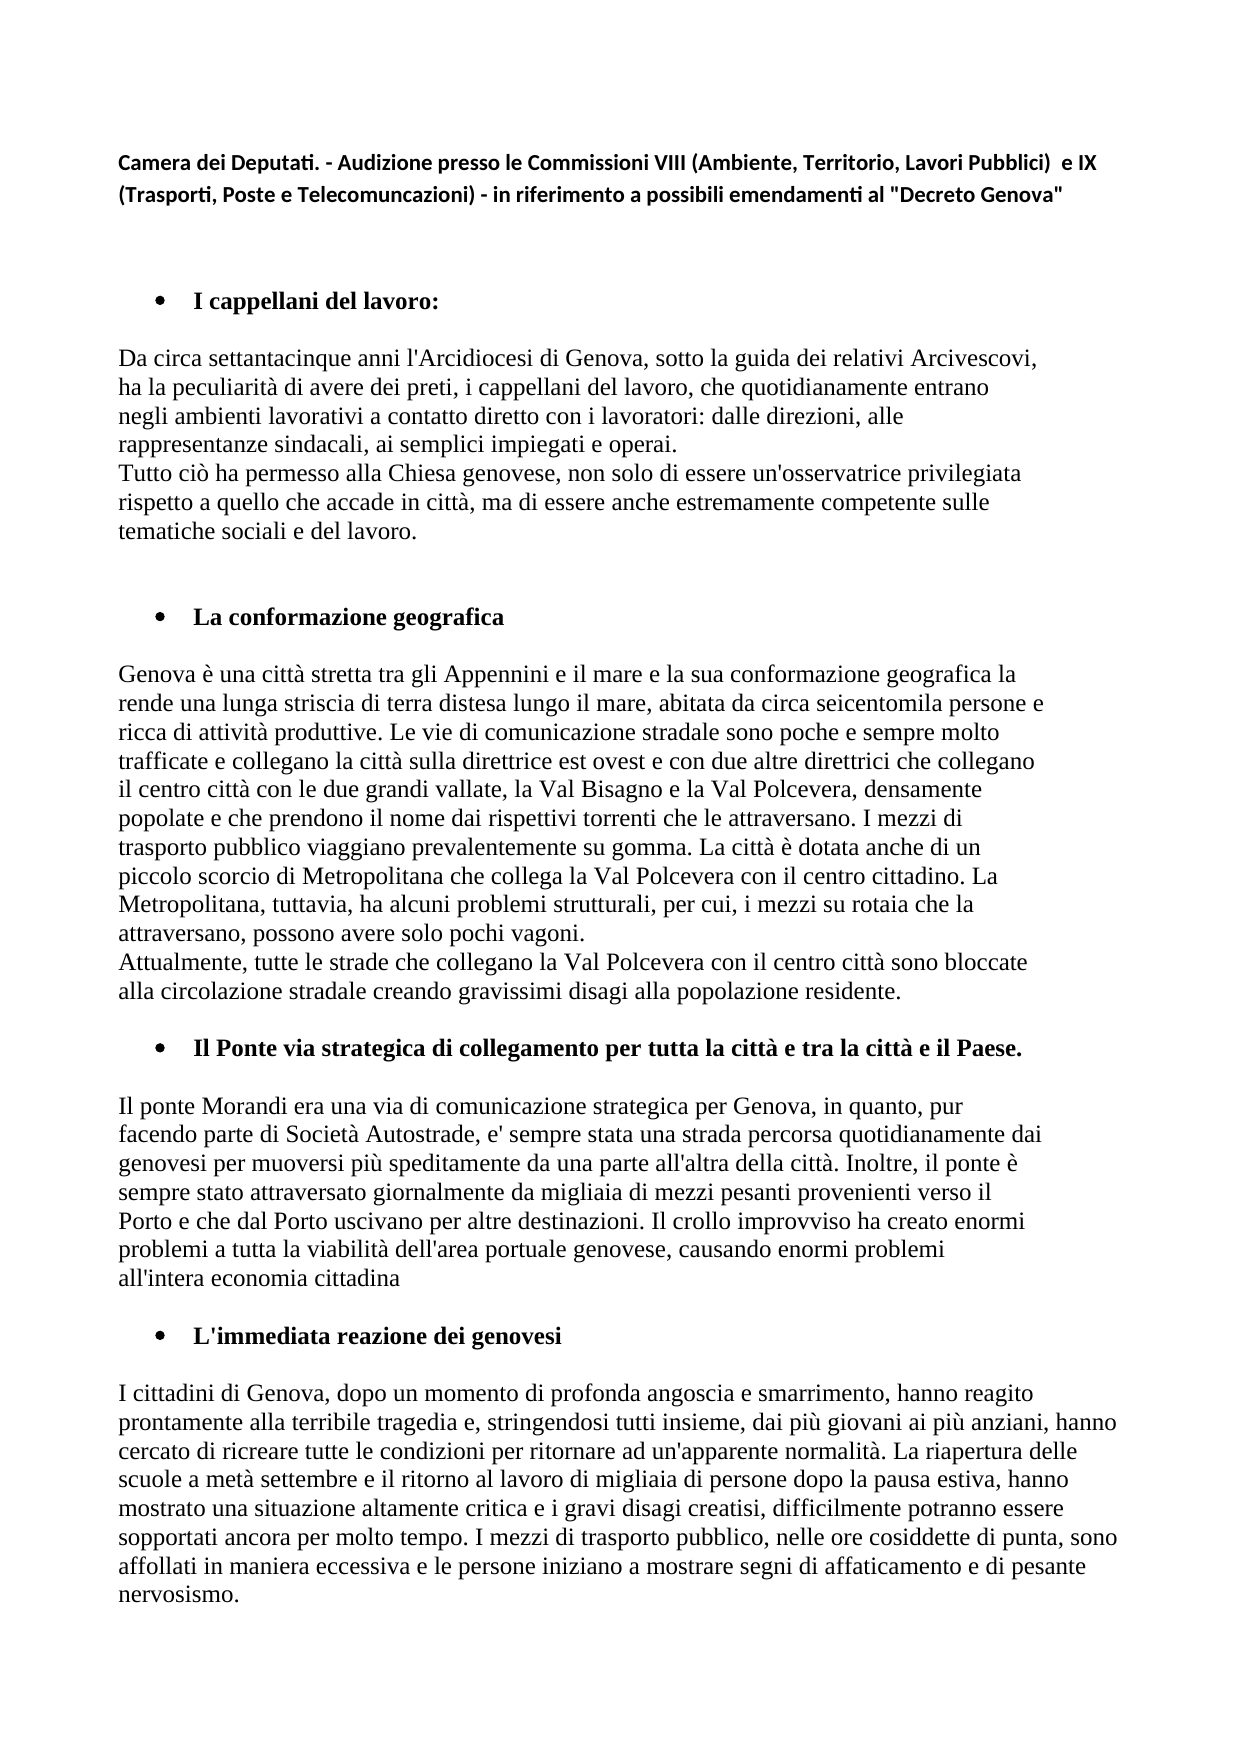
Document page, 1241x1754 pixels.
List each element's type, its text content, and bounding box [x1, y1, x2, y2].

text negli ambienti lavorativi a contatto diretto con i lavoratori: dalle direzioni, alle [118, 401, 1122, 429]
list L'immediata reazione dei genovesi [156, 1321, 1122, 1349]
text ha la peculiarità di avere dei preti, i cappellani del lavoro, che quotidianamente entrano [118, 372, 1122, 401]
text alla circolazione stradale creando gravissimi disagi alla popolazione residente. [118, 976, 1122, 1004]
text Camera dei Deputati. - Audizione presso le Commissioni VIII (Ambiente, Territorio, Lavori Pubblici) e IX (Trasporti, Poste e Telecomuncazioni) - in riferimento a possibili emendamenti al "Decreto Genova" [118, 148, 1122, 208]
text Metropolitana, tuttavia, ha alcuni problemi strutturali, per cui, i mezzi su rotaia che la [118, 889, 1122, 918]
text genovesi per muoversi più speditamente da una parte all'altra della città. Inoltre, il ponte è [118, 1148, 1122, 1177]
text Attualmente, tutte le strade che collegano la Val Polcevera con il centro città sono bloccate [118, 947, 1122, 976]
text rende una lunga striscia di terra distesa lungo il mare, abitata da circa seicentomila persone e [118, 688, 1122, 717]
text prontamente alla terribile tragedia e, stringendosi tutti insieme, dai più giovani ai più anziani, hanno cercato di ricreare tutte le condizioni per ritornare ad un'apparente normalità. La riapertura delle scuole a metà settembre e il ritorno al lavoro di migliaia di persone dopo la pausa estiva, hanno mostrato una situazione altamente critica e i gravi disagi creatisi, difficilmente potranno essere sopportati ancora per molto tempo. I mezzi di trasporto pubblico, nelle ore cosiddette di punta, sono affollati in maniera eccessiva e le persone iniziano a mostrare segni di affaticamento e di pesante nervosismo. [118, 1407, 1122, 1608]
text trasporto pubblico viaggiano prevalentemente su gomma. La città è dotata anche di un [118, 832, 1122, 861]
text I cittadini di Genova, dopo un momento di profonda angoscia e smarrimento, hanno reagito [118, 1378, 1122, 1407]
text all'intera economia cittadina [118, 1263, 1122, 1292]
text ricca di attività produttive. Le vie di comunicazione stradale sono poche e sempre molto [118, 717, 1122, 746]
text facendo parte di Società Autostrade, e' sempre stata una strada percorsa quotidianamente dai [118, 1119, 1122, 1148]
list La conformazione geografica [156, 602, 1122, 631]
text piccolo scorcio di Metropolitana che collega la Val Polcevera con il centro cittadino. La [118, 861, 1122, 889]
text Il ponte Morandi era una via di comunicazione strategica per Genova, in quanto, pur [118, 1091, 1122, 1119]
text attraversano, possono avere solo pochi vagoni. [118, 918, 1122, 947]
text rispetto a quello che accade in città, ma di essere anche estremamente competente sulle [118, 487, 1122, 516]
text tematiche sociali e del lavoro. [118, 516, 1122, 544]
list I cappellani del lavoro: [156, 286, 1122, 314]
list Il Ponte via strategica di collegamento per tutta la città e tra la città e il Paese. [156, 1033, 1122, 1062]
text il centro città con le due grandi vallate, la Val Bisagno e la Val Polcevera, densamente [118, 774, 1122, 803]
text problemi a tutta la viabilità dell'area portuale genovese, causando enormi problemi [118, 1234, 1122, 1263]
text rappresentanze sindacali, ai semplici impiegati e operai. [118, 429, 1122, 458]
text Da circa settantacinque anni l'Arcidiocesi di Genova, sotto la guida dei relativi Arcivescovi, [118, 343, 1122, 372]
text Tutto ciò ha permesso alla Chiesa genovese, non solo di essere un'osservatrice privilegiata [118, 458, 1122, 487]
text popolate e che prendono il nome dai rispettivi torrenti che le attraversano. I mezzi di [118, 803, 1122, 832]
text Genova è una città stretta tra gli Appennini e il mare e la sua conformazione geografica la [118, 659, 1122, 688]
text Porto e che dal Porto uscivano per altre destinazioni. Il crollo improvviso ha creato enormi [118, 1206, 1122, 1234]
text sempre stato attraversato giornalmente da migliaia di mezzi pesanti provenienti verso il [118, 1177, 1122, 1206]
text trafficate e collegano la città sulla direttrice est ovest e con due altre direttrici che collegano [118, 746, 1122, 774]
